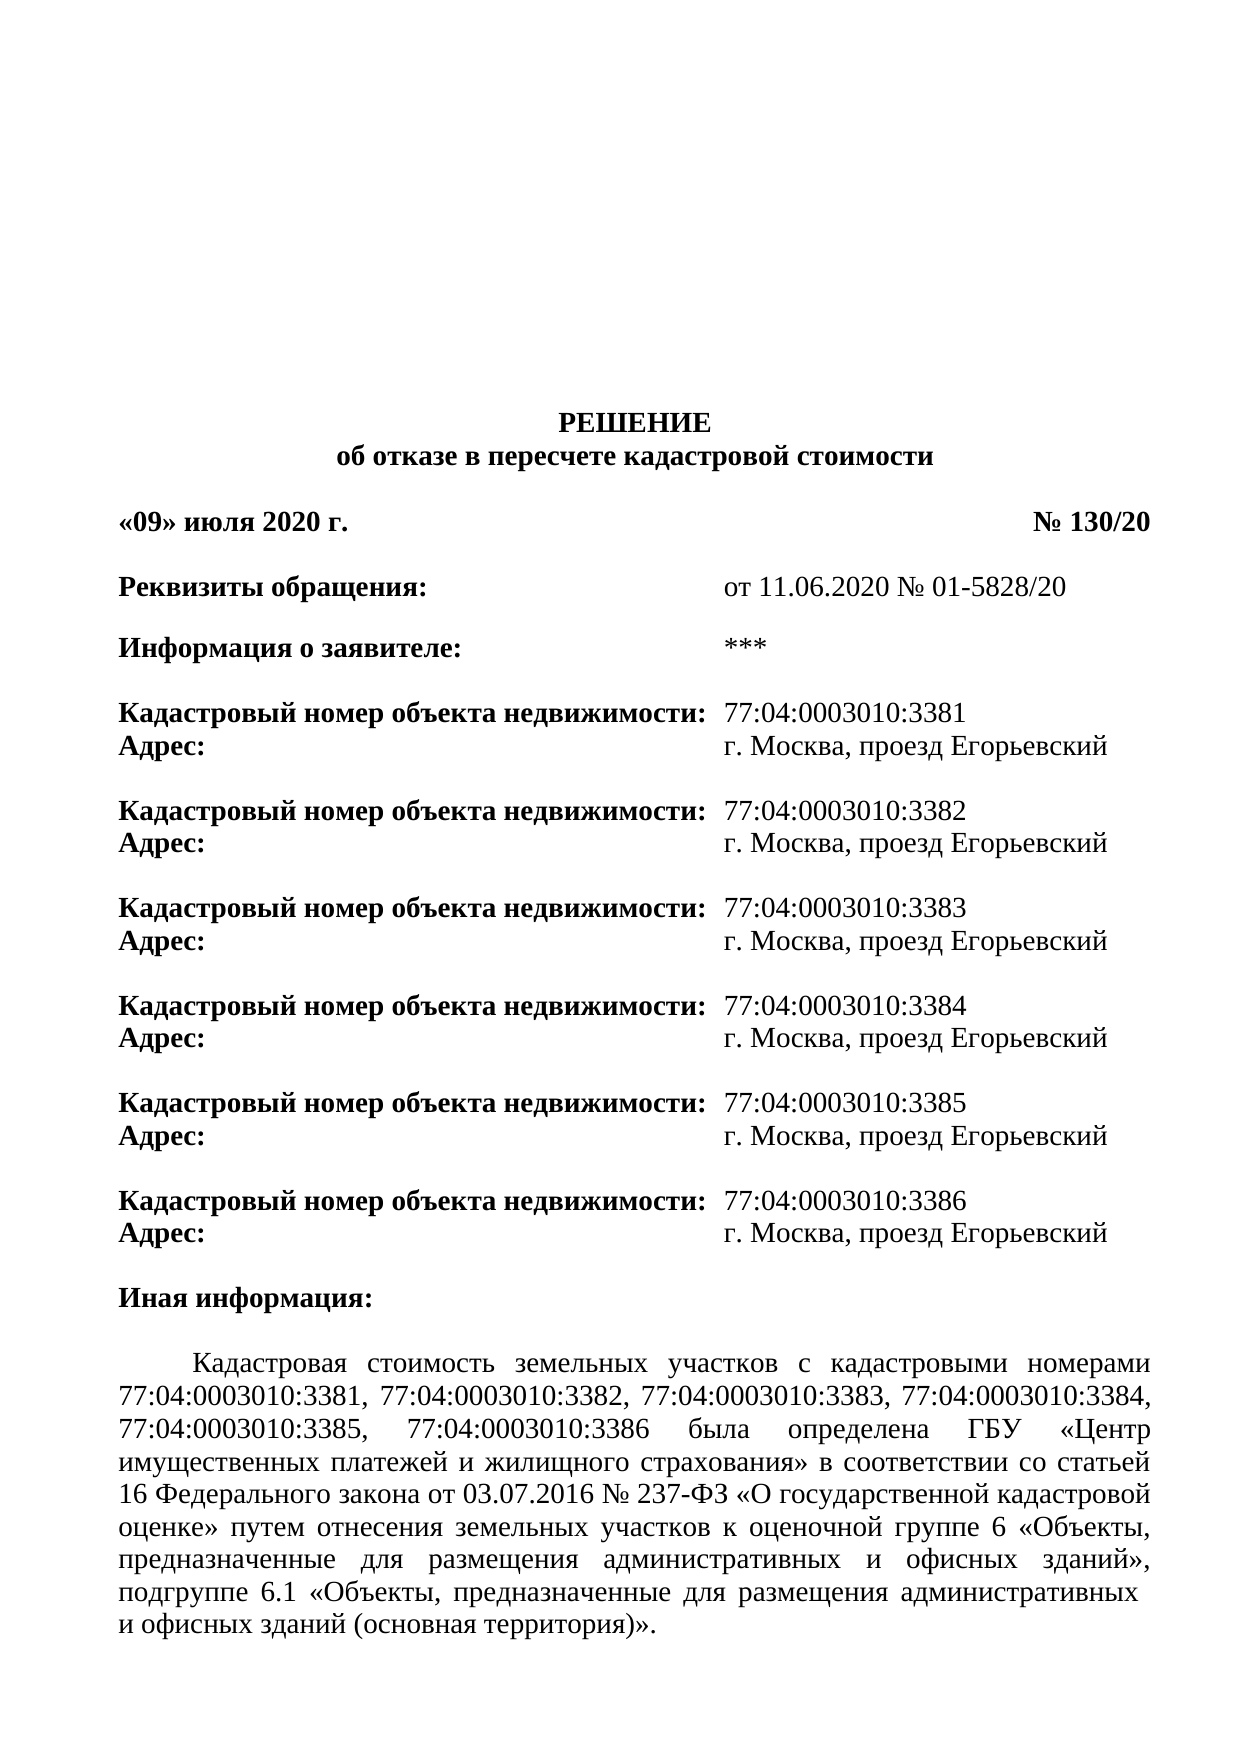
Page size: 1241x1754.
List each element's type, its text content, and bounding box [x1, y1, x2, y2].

text Кадастровый номер объекта недвижимости: 77:04:0003010:3383 [118, 892, 1152, 924]
text РЕШЕНИЕ [118, 406, 1152, 438]
text «09» июля 2020 г. № 130/20 [118, 506, 1152, 538]
text Адрес: г. Москва, проезд Егорьевский [118, 1119, 1152, 1152]
text Адрес: г. Москва, проезд Егорьевский [118, 924, 1152, 957]
text Кадастровый номер объекта недвижимости: 77:04:0003010:3381 [118, 697, 1152, 729]
text Реквизиты обращения: от 11.06.2020 № 01-5828/20 [118, 571, 1152, 603]
text Кадастровый номер объекта недвижимости: 77:04:0003010:3382 [118, 794, 1152, 827]
text Иная информация: [118, 1282, 1152, 1314]
text Кадастровый номер объекта недвижимости: 77:04:0003010:3386 [118, 1184, 1152, 1217]
text Кадастровая стоимость земельных участков с кадастровыми номерами 77:04:0003010:3381, 77:04:0003010:3382, 77:04:0003010:3383, 77:04:0003010:3384, 77:04:0003010:3385, 77:04:0003010:3386 была определена ГБУ «Центр имущественных платежей и жилищного страхования» в соответствии со статьей 16 Федерального закона от 03.07.2016 № 237-ФЗ «О государственной кадастровой оценке» путем отнесения земельных участков к оценочной группе 6 «Объекты, предназначенные для размещения административных и офисных зданий», подгруппе 6.1 «Объекты, предназначенные для размещения административных и офисных зданий (основная территория)». [118, 1347, 1152, 1640]
text Кадастровый номер объекта недвижимости: 77:04:0003010:3384 [118, 989, 1152, 1022]
text Информация о заявителе: *** [118, 632, 1152, 664]
text Адрес: г. Москва, проезд Егорьевский [118, 729, 1152, 762]
text Адрес: г. Москва, проезд Егорьевский [118, 1022, 1152, 1054]
text об отказе в пересчете кадастровой стоимости [118, 438, 1152, 472]
text Адрес: г. Москва, проезд Егорьевский [118, 1217, 1152, 1249]
text Адрес: г. Москва, проезд Егорьевский [118, 827, 1152, 859]
text Кадастровый номер объекта недвижимости: 77:04:0003010:3385 [118, 1087, 1152, 1119]
